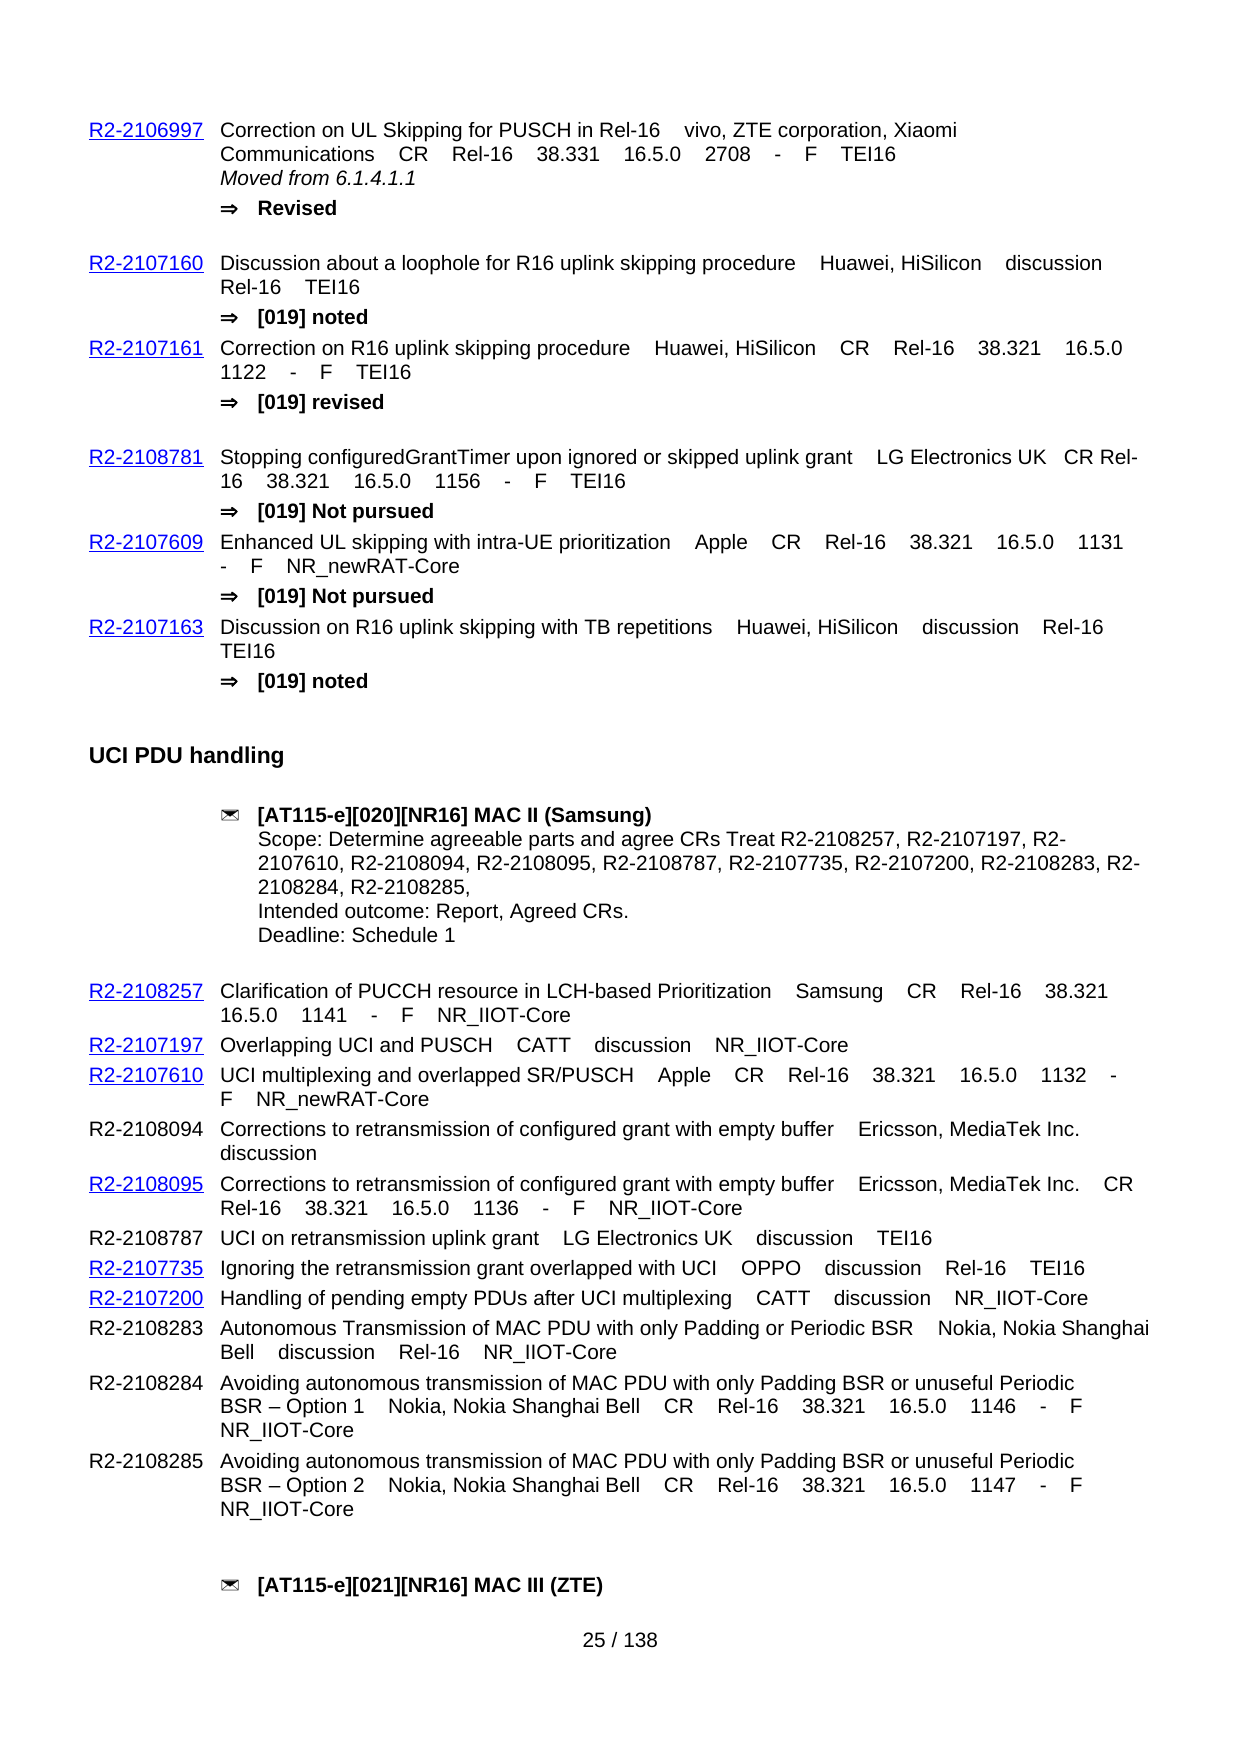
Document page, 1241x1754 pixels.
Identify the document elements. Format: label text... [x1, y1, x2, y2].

title R2-2107609 Enhanced UL skipping with intra-UE prioritization Apple CR Rel-16 38.321 16.5.0 1131 - F NR_newRAT-Core [89, 529, 1152, 577]
title R2-2107163 Discussion on R16 uplink skipping with TB repetitions Huawei, HiSilicon discussion Rel-16 TEI16 [89, 614, 1152, 662]
text UCI PDU handling [89, 742, 1152, 768]
text [AT115-e][021][NR16] MAC III (ZTE) [220, 1572, 1152, 1596]
title R2-2108283 Autonomous Transmission of MAC PDU with only Padding or Periodic BSR Nokia, Nokia Shanghai Bell discussion Rel-16 NR_IIOT-Core [89, 1316, 1152, 1364]
title R2-2107161 Correction on R16 uplink skipping procedure Huawei, HiSilicon CR Rel-16 38.321 16.5.0 1122 - F TEI16 [89, 336, 1152, 384]
text [AT115-e][020][NR16] MAC II (Samsung) [220, 803, 1152, 827]
text [019] noted [220, 669, 1152, 693]
title R2-2107160 Discussion about a loophole for R16 uplink skipping procedure Huawei, HiSilicon discussion Rel-16 TEI16 [89, 251, 1152, 299]
text [019] noted [220, 305, 1152, 329]
text Revised [220, 196, 1152, 221]
title R2-2107197 Overlapping UCI and PUSCH CATT discussion NR_IIOT-Core [89, 1033, 1152, 1057]
title R2-2108094 Corrections to retransmission of configured grant with empty buffer Ericsson, MediaTek Inc. discussion [89, 1117, 1152, 1165]
text [019] Not pursued [220, 499, 1152, 523]
text [019] Not pursued [220, 584, 1152, 608]
text Scope: Determine agreeable parts and agree CRs Treat R2-2108257, R2-2107197, R2-2107610, R2-2108094, R2-2108095, R2-2108787, R2-2107735, R2-2107200, R2-2108283, R2-2108284, R2-2108285, [220, 827, 1152, 899]
text Moved from 6.1.4.1.1 [220, 166, 1152, 190]
title R2-2106997 Correction on UL Skipping for PUSCH in Rel-16 vivo, ZTE corporation, Xiaomi Communications CR Rel-16 38.331 16.5.0 2708 - F TEI16 [89, 118, 1152, 166]
title R2-2108284 Avoiding autonomous transmission of MAC PDU with only Padding BSR or unuseful Periodic BSR – Option 1 Nokia, Nokia Shanghai Bell CR Rel-16 38.321 16.5.0 1146 - F NR_IIOT-Core [89, 1370, 1152, 1442]
title R2-2108095 Corrections to retransmission of configured grant with empty buffer Ericsson, MediaTek Inc. CR Rel-16 38.321 16.5.0 1136 - F NR_IIOT-Core [89, 1171, 1152, 1219]
title R2-2108285 Avoiding autonomous transmission of MAC PDU with only Padding BSR or unuseful Periodic BSR – Option 2 Nokia, Nokia Shanghai Bell CR Rel-16 38.321 16.5.0 1147 - F NR_IIOT-Core [89, 1448, 1152, 1520]
text [019] revised [220, 390, 1152, 414]
title R2-2108257 Clarification of PUCCH resource in LCH-based Prioritization Samsung CR Rel-16 38.321 16.5.0 1141 - F NR_IIOT-Core [89, 979, 1152, 1027]
title R2-2107200 Handling of pending empty PDUs after UCI multiplexing CATT discussion NR_IIOT-Core [89, 1286, 1152, 1310]
title R2-2107610 UCI multiplexing and overlapped SR/PUSCH Apple CR Rel-16 38.321 16.5.0 1132 - F NR_newRAT-Core [89, 1063, 1152, 1111]
title R2-2108781 Stopping configuredGrantTimer upon ignored or skipped uplink grant LG Electronics UK CR Rel-16 38.321 16.5.0 1156 - F TEI16 [89, 445, 1152, 493]
title R2-2108787 UCI on retransmission uplink grant LG Electronics UK discussion TEI16 [89, 1226, 1152, 1249]
text Deadline: Schedule 1 [220, 923, 1152, 947]
text Intended outcome: Report, Agreed CRs. [220, 899, 1152, 923]
title R2-2107735 Ignoring the retransmission grant overlapped with UCI OPPO discussion Rel-16 TEI16 [89, 1256, 1152, 1280]
